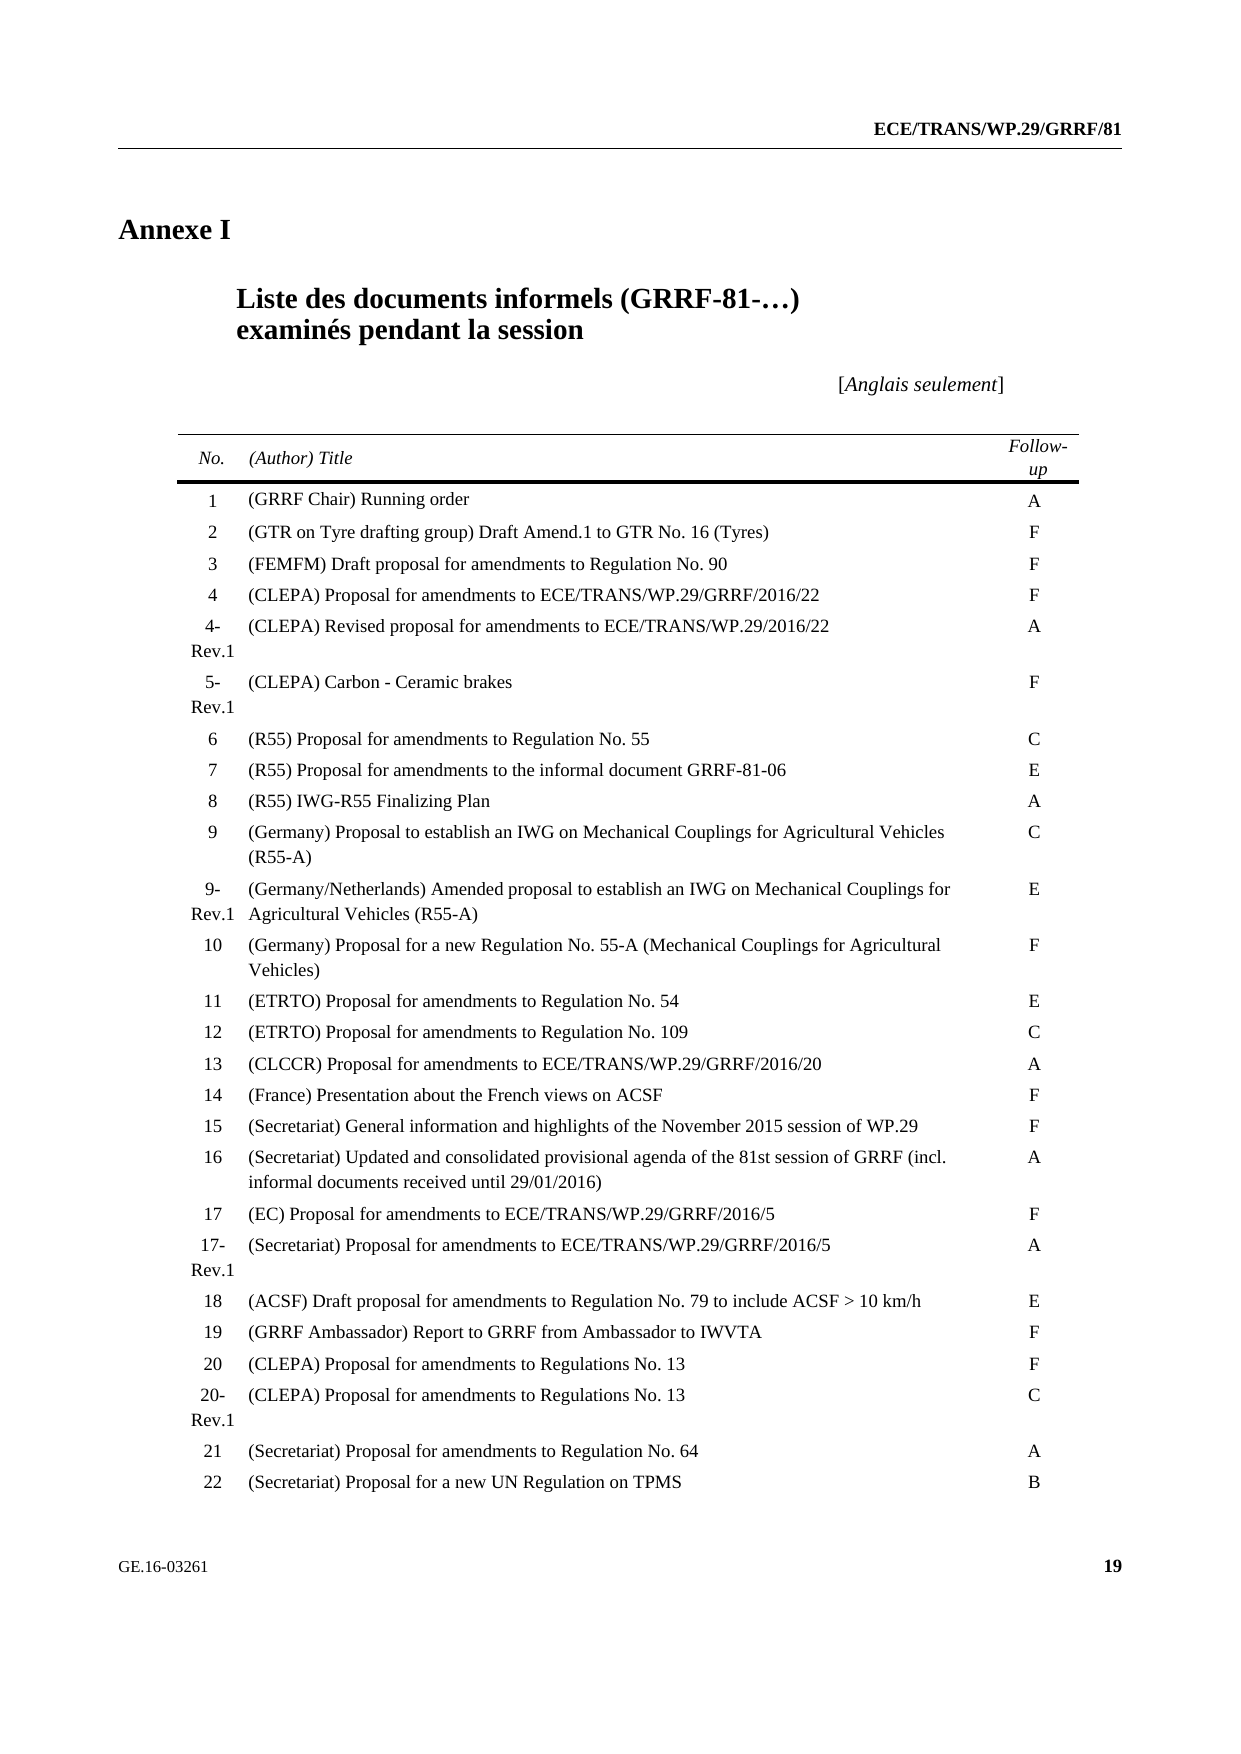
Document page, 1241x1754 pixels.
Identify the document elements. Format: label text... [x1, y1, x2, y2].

table_cell 9-Rev.1 [177, 871, 236, 927]
table_cell 4 [177, 577, 236, 608]
table_cell (R55) Proposal for amendments to the informal document GRRF-81-06 [236, 752, 989, 783]
table_cell E [989, 752, 1078, 783]
table_cell 18 [177, 1284, 236, 1315]
table_cell (CLEPA) Proposal for amendments to Regulations No. 13 [236, 1346, 989, 1377]
table_cell F [989, 1346, 1078, 1377]
table_cell 13 [177, 1046, 236, 1077]
table_cell 19 [177, 1315, 236, 1346]
table_cell (R55) IWG-R55 Finalizing Plan [236, 784, 989, 815]
text Annexe I [118, 215, 1004, 246]
table_cell 20-Rev.1 [177, 1377, 236, 1433]
table_cell A [989, 1434, 1078, 1465]
table_cell A [989, 1140, 1078, 1196]
table_cell (ETRTO) Proposal for amendments to Regulation No. 54 [236, 984, 989, 1015]
table_cell C [989, 721, 1078, 752]
table_cell (Secretariat) Proposal for a new UN Regulation on TPMS [236, 1465, 989, 1496]
table_cell 3 [177, 546, 236, 577]
table_cell (Secretariat) Updated and consolidated provisional agenda of the 81st session of GRRF (incl. informal documents received until 29/01/2016) [236, 1140, 989, 1196]
table_cell 17 [177, 1196, 236, 1227]
table_cell (Germany) Proposal to establish an IWG on Mechanical Couplings for Agricultural Vehicles (R55-A) [236, 815, 989, 871]
table_header Follow-up [989, 435, 1078, 480]
table_cell F [989, 515, 1078, 546]
table_cell 9 [177, 815, 236, 871]
table_cell (CLEPA) Proposal for amendments to Regulations No. 13 [236, 1377, 989, 1433]
table_header (Author) Title [237, 435, 989, 480]
table_cell 15 [177, 1109, 236, 1140]
table_cell A [989, 1046, 1078, 1077]
table_cell (GTR on Tyre drafting group) Draft Amend.1 to GTR No. 16 (Tyres) [236, 515, 989, 546]
text [Anglais seulement] [236, 371, 1004, 396]
table_cell F [989, 1077, 1078, 1108]
table_cell 20 [177, 1346, 236, 1377]
table_cell F [989, 1109, 1078, 1140]
table_cell (Secretariat) Proposal for amendments to ECE/TRANS/WP.29/GRRF/2016/5 [236, 1227, 989, 1283]
table_cell (CLEPA) Revised proposal for amendments to ECE/TRANS/WP.29/2016/22 [236, 609, 989, 665]
table_cell (R55) Proposal for amendments to Regulation No. 55 [236, 721, 989, 752]
table_cell 6 [177, 721, 236, 752]
table_cell F [989, 546, 1078, 577]
table_cell (Germany/Netherlands) Amended proposal to establish an IWG on Mechanical Couplings for Agricultural Vehicles (R55-A) [236, 871, 989, 927]
table_cell 10 [177, 927, 236, 983]
table_cell 16 [177, 1140, 236, 1196]
table_cell A [989, 609, 1078, 665]
table_cell 21 [177, 1434, 236, 1465]
table_cell (CLEPA) Proposal for amendments to ECE/TRANS/WP.29/GRRF/2016/22 [236, 577, 989, 608]
table_cell C [989, 1377, 1078, 1433]
table_cell (Secretariat) Proposal for amendments to Regulation No. 64 [236, 1434, 989, 1465]
table_cell (France) Presentation about the French views on ACSF [236, 1077, 989, 1108]
table_cell A [989, 1227, 1078, 1283]
table_cell (Germany) Proposal for a new Regulation No. 55-A (Mechanical Couplings for Agricultural Vehicles) [236, 927, 989, 983]
table_cell 7 [177, 752, 236, 783]
table_cell F [989, 577, 1078, 608]
table_cell A [989, 784, 1078, 815]
table_cell (CLEPA) Carbon - Ceramic brakes [236, 665, 989, 721]
table_cell (ETRTO) Proposal for amendments to Regulation No. 109 [236, 1015, 989, 1046]
table_cell (GRRF Chair) Running order [236, 484, 989, 515]
table_cell (FEMFM) Draft proposal for amendments to Regulation No. 90 [236, 546, 989, 577]
table_cell F [989, 927, 1078, 983]
table_cell (GRRF Ambassador) Report to GRRF from Ambassador to IWVTA [236, 1315, 989, 1346]
table_cell 8 [177, 784, 236, 815]
table_cell F [989, 1196, 1078, 1227]
table_cell 11 [177, 984, 236, 1015]
table_cell C [989, 815, 1078, 871]
table_cell 14 [177, 1077, 236, 1108]
table_header No. [178, 435, 237, 480]
table_cell 12 [177, 1015, 236, 1046]
table_cell F [989, 665, 1078, 721]
table_cell F [989, 1315, 1078, 1346]
table_cell E [989, 984, 1078, 1015]
table_cell 1 [177, 484, 236, 515]
text Liste des documents informels (GRRF-81-…) examinés pendant la session [118, 283, 1004, 346]
table_cell 5-Rev.1 [177, 665, 236, 721]
table_cell (ACSF) Draft proposal for amendments to Regulation No. 79 to include ACSF > 10 km/h [236, 1284, 989, 1315]
table_cell E [989, 871, 1078, 927]
table_cell (EC) Proposal for amendments to ECE/TRANS/WP.29/GRRF/2016/5 [236, 1196, 989, 1227]
table_cell 17-Rev.1 [177, 1227, 236, 1283]
table_cell 2 [177, 515, 236, 546]
table_cell B [989, 1465, 1078, 1496]
table_cell C [989, 1015, 1078, 1046]
table_cell (Secretariat) General information and highlights of the November 2015 session of WP.29 [236, 1109, 989, 1140]
table_cell 22 [177, 1465, 236, 1496]
table_cell (CLCCR) Proposal for amendments to ECE/TRANS/WP.29/GRRF/2016/20 [236, 1046, 989, 1077]
table_cell A [989, 484, 1078, 515]
table_cell E [989, 1284, 1078, 1315]
table_cell 4-Rev.1 [177, 609, 236, 665]
